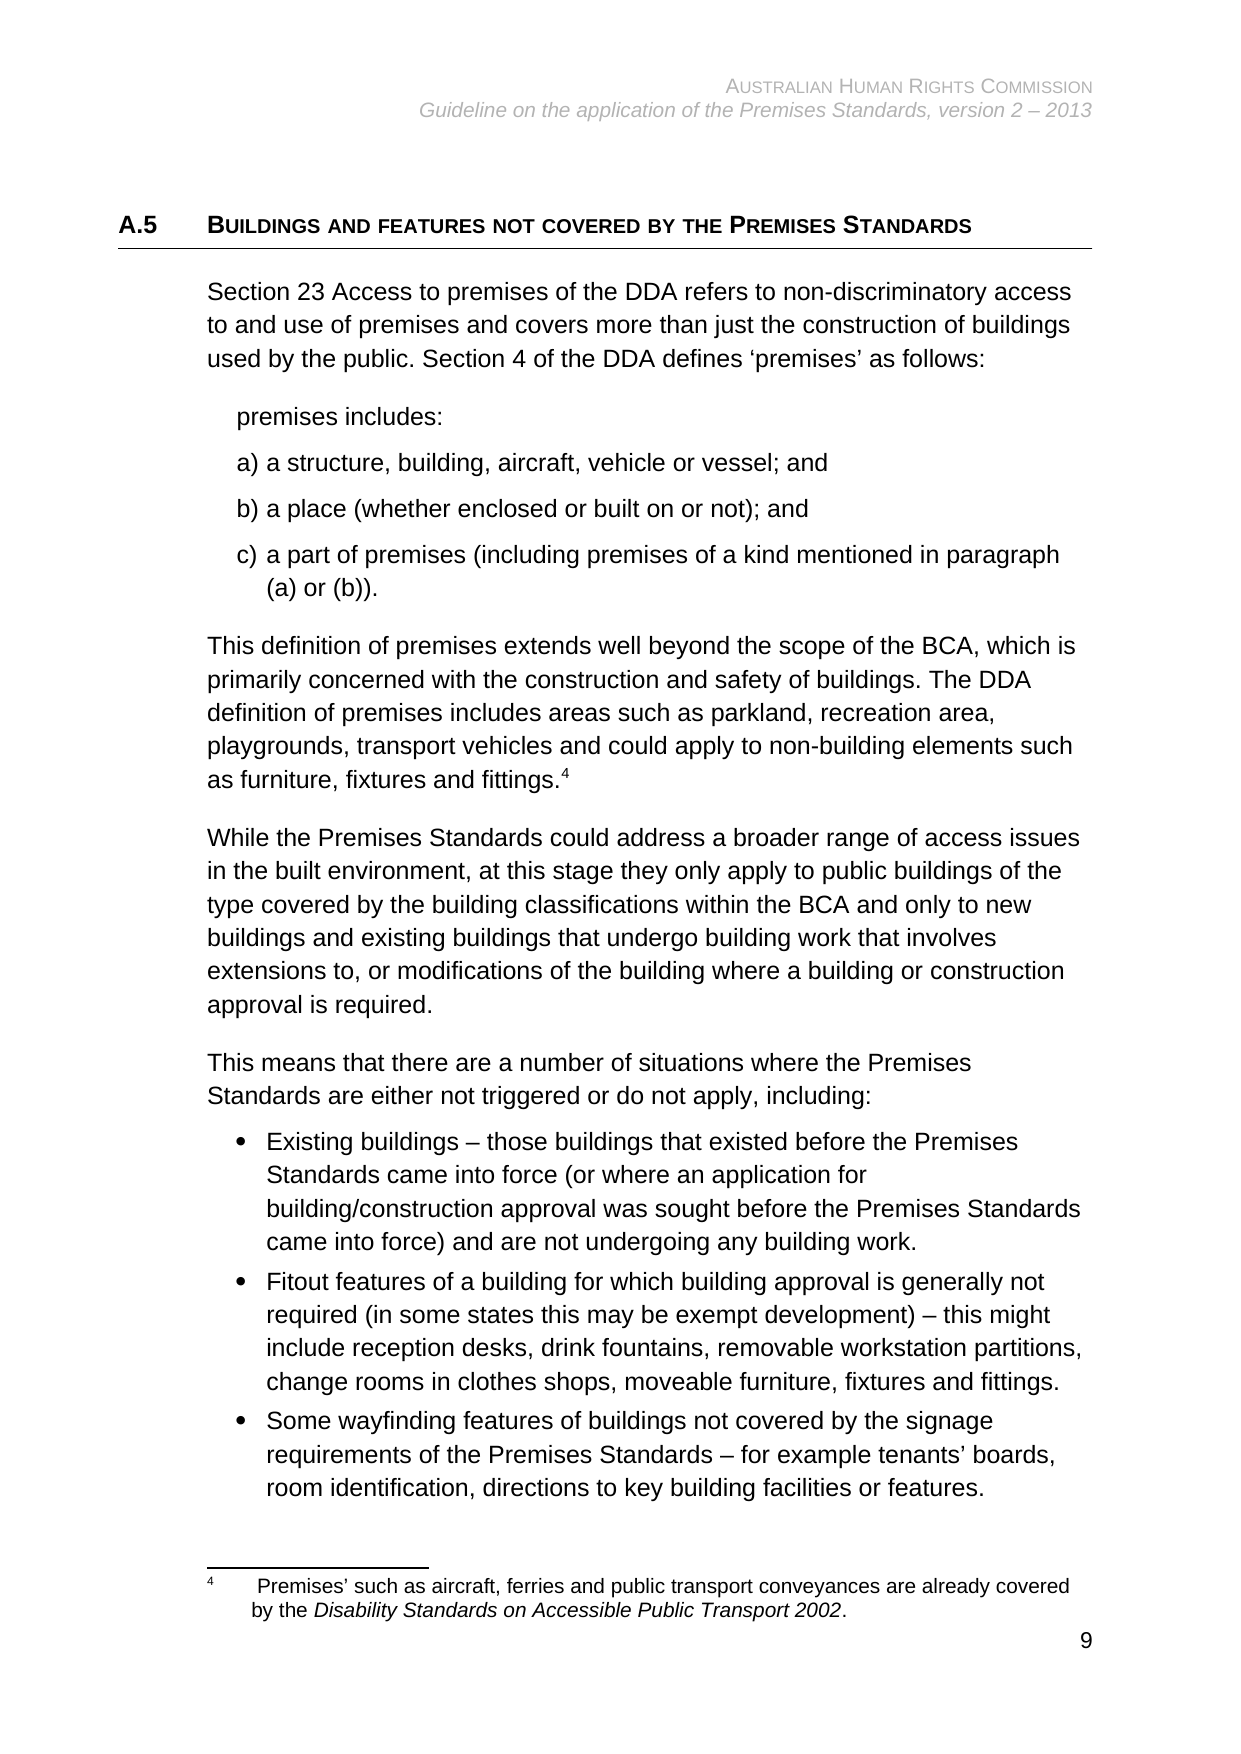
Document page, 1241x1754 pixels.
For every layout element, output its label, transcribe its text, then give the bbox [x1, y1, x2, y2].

text Fitout features of a building for which building approval is generally not required (in some states this may be exempt development) – this might include reception desks, drink fountains, removable workstation partitions, change rooms in clothes shops, moveable furniture, fixtures and fittings. [236, 1263, 1092, 1397]
text This means that there are a number of situations where the Premises Standards are either not triggered or do not apply, including: [207, 1045, 1092, 1111]
text While the Premises Standards could address a broader range of access issues in the built environment, at this stage they only apply to public buildings of the type covered by the building classifications within the BCA and only to new buildings and existing buildings that undergo building work that involves extensions to, or modifications of the building where a building or construction approval is required. [207, 820, 1092, 1020]
text Section 23 Access to premises of the DDA refers to non-discriminatory access to and use of premises and covers more than just the construction of buildings used by the public. Section 4 of the DDA defines ‘premises’ as follows: [207, 274, 1092, 374]
subtitle A.5 Buildings and features not covered by the Premises Standards [118, 207, 1092, 248]
text Some wayfinding features of buildings not covered by the signage requirements of the Premises Standards – for example tenants’ boards, room identification, directions to key building facilities or features. [236, 1403, 1092, 1503]
text a part of premises (including premises of a kind mentioned in paragraph (a) or (b)). [236, 536, 1092, 603]
text premises includes: [236, 399, 1092, 432]
text a place (whether enclosed or built on or not); and [236, 491, 1092, 524]
text This definition of premises extends well beyond the scope of the BCA, which is primarily concerned with the construction and safety of buildings. The DDA definition of premises includes areas such as parkland, recreation area, playgrounds, transport vehicles and could apply to non-building elements such as furniture, fixtures and fittings. [207, 628, 1092, 795]
text a structure, building, aircraft, vehicle or vessel; and [236, 445, 1092, 478]
text Existing buildings – those buildings that existed before the Premises Standards came into force (or where an application for building/construction approval was sought before the Premises Standards came into force) and are not undergoing any building work. [236, 1124, 1092, 1257]
